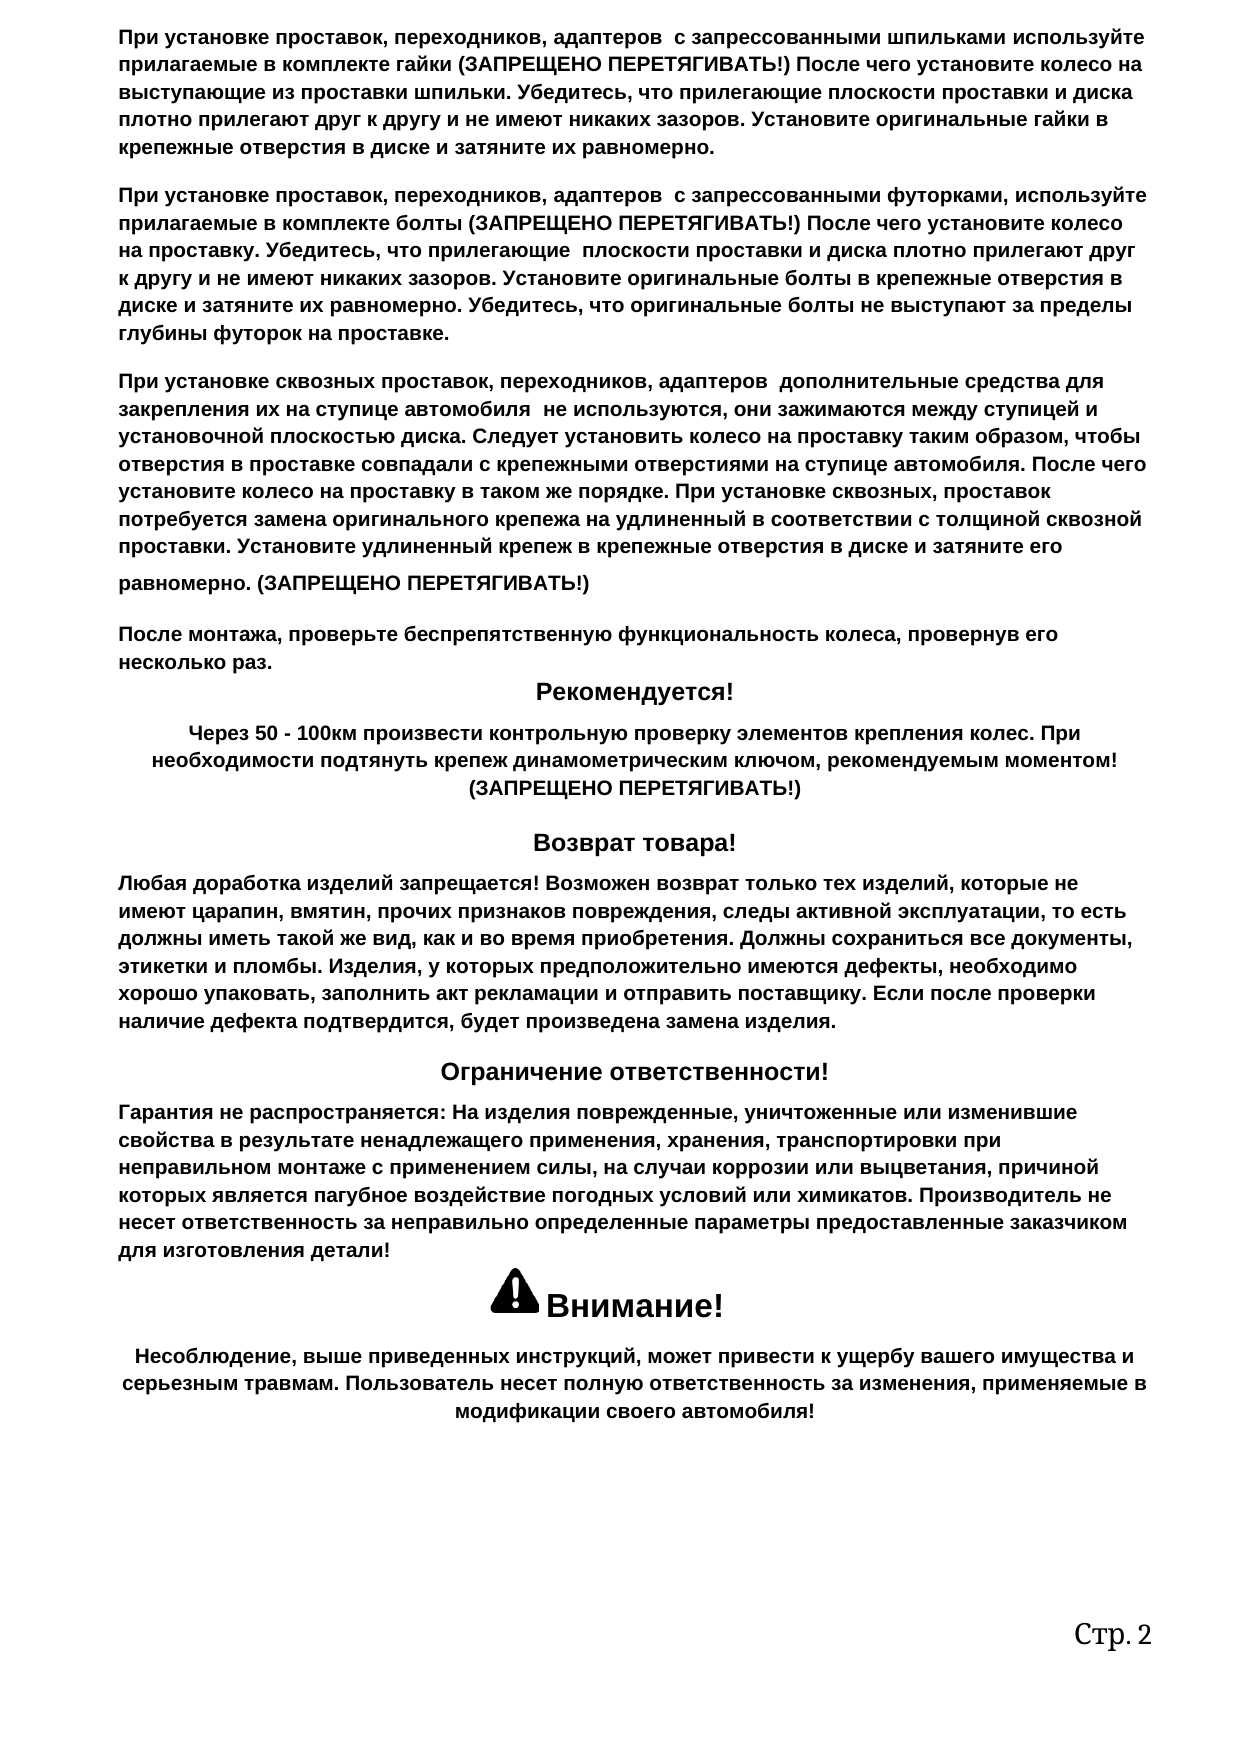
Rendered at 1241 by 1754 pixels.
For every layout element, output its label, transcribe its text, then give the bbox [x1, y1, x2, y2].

text Через 50 - 100км произвести контрольную проверку элементов крепления колес. При необходимости подтянуть крепеж динамометрическим ключом, рекомендуемым моментом! (ЗАПРЕЩЕНО ПЕРЕТЯГИВАТЬ!) [118, 720, 1152, 799]
text При установке проставок, переходников, адаптеров с запрессованными футорками, используйте прилагаемые в комплекте болты (ЗАПРЕЩЕНО ПЕРЕТЯГИВАТЬ!) После чего установите колесо на проставку. Убедитесь, что прилегающие плоскости проставки и диска плотно прилегают друг к другу и не имеют никаких зазоров. Установите оригинальные болты в крепежные отверстия в диске и затяните их равномерно. Убедитесь, что оригинальные болты не выступают за пределы глубины футорок на проставке. [118, 183, 1152, 344]
text Ограничение ответственности! [118, 1057, 1152, 1086]
text При установке сквозных проставок, переходников, адаптеров дополнительные средства для закрепления их на ступице автомобиля не используются, они зажимаются между ступицей и установочной плоскостью диска. Следует установить колесо на проставку таким образом, чтобы отверстия в проставке совпадали с крепежными отверстиями на ступице автомобиля. После чего установите колесо на проставку в таком же порядке. При установке сквозных, проставок потребуется замена оригинального крепежа на удлиненный в соответствии с толщиной сквозной проставки. Установите удлиненный крепеж в крепежные отверстия в диске и затяните его равномерно. (ЗАПРЕЩЕНО ПЕРЕТЯГИВАТЬ!) [118, 369, 1152, 596]
text Внимание! [118, 1286, 1152, 1324]
text Рекомендуется! [118, 677, 1152, 706]
picture [490, 1268, 539, 1313]
text Гарантия не распространяется: На изделия поврежденные, уничтоженные или изменившие свойства в результате ненадлежащего применения, хранения, транспортировки при неправильном монтаже с применением силы, на случаи коррозии или выцветания, причиной которых является пагубное воздействие погодных условий или химикатов. Производитель не несет ответственность за неправильно определенные параметры предоставленные заказчиком для изготовления детали! [118, 1100, 1152, 1261]
text Возврат товара! [118, 828, 1152, 857]
text После монтажа, проверьте беспрепятственную функциональность колеса, провернув его несколько раз. [118, 622, 1152, 674]
text Любая доработка изделий запрещается! Возможен возврат только тех изделий, которые не имеют царапин, вмятин, прочих признаков повреждения, следы активной эксплуатации, то есть должны иметь такой же вид, как и во время приобретения. Должны сохраниться все документы, этикетки и пломбы. Изделия, у которых предположительно имеются дефекты, необходимо хорошо упаковать, заполнить акт рекламации и отправить поставщику. Если после проверки наличие дефекта подтвердится, будет произведена замена изделия. [118, 871, 1152, 1032]
text При установке проставок, переходников, адаптеров с запрессованными шпильками используйте прилагаемые в комплекте гайки (ЗАПРЕЩЕНО ПЕРЕТЯГИВАТЬ!) После чего установите колесо на выступающие из проставки шпильки. Убедитесь, что прилегающие плоскости проставки и диска плотно прилегают друг к другу и не имеют никаких зазоров. Установите оригинальные гайки в крепежные отверстия в диске и затяните их равномерно. [118, 25, 1152, 159]
text Несоблюдение, выше приведенных инструкций, может привести к ущербу вашего имущества и серьезным травмам. Пользователь несет полную ответственность за изменения, применяемые в модификации своего автомобиля! [118, 1343, 1152, 1422]
